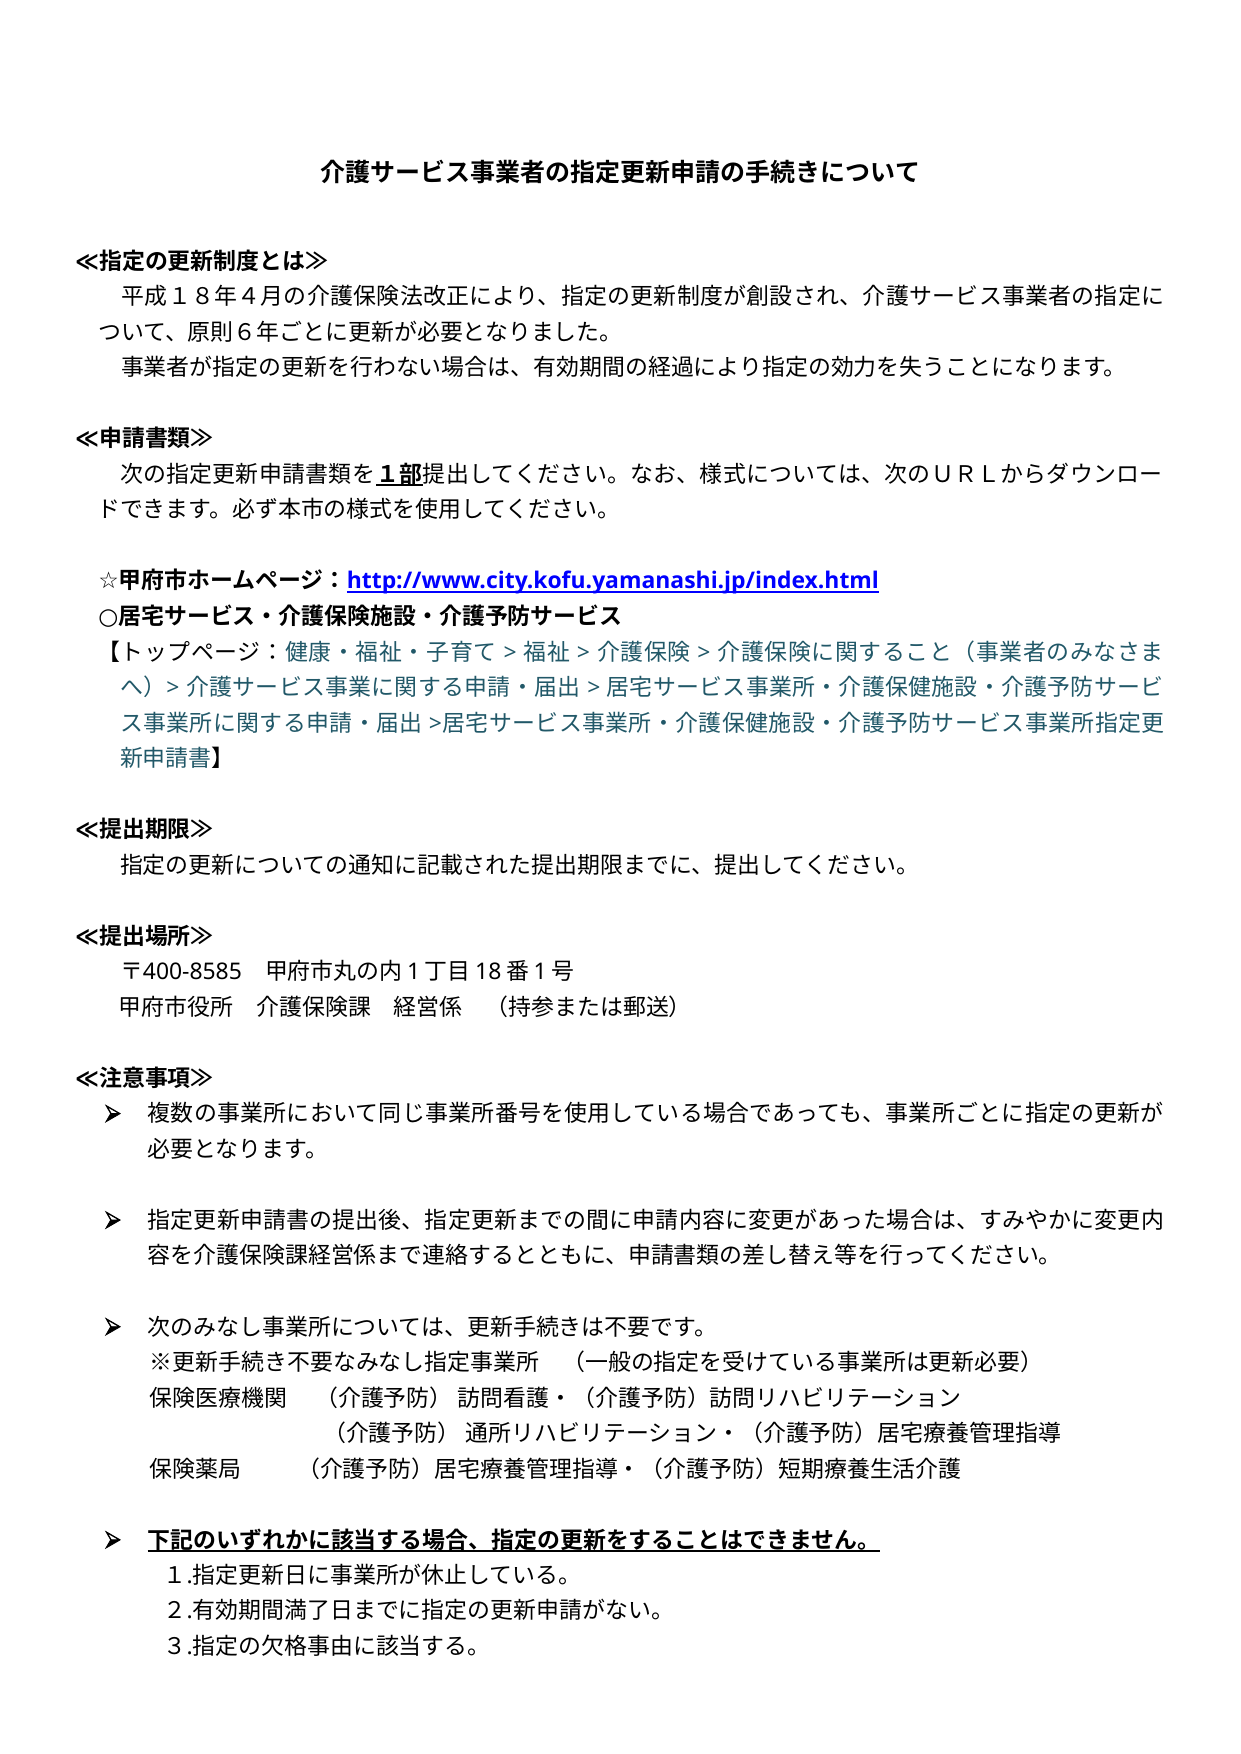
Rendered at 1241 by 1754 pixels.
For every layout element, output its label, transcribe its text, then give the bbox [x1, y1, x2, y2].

text 保険薬局 （介護予防）居宅療養管理指導・（介護予防）短期療養生活介護 [104, 1449, 1165, 1485]
text 平成１８年４月の介護保険法改正により、指定の更新制度が創設され、介護サービス事業者の指定について、原則６年ごとに更新が必要となりました。 [75, 277, 1165, 348]
text ○居宅サービス・介護保険施設・介護予防サービス [75, 597, 1165, 632]
text ※更新手続き不要なみなし指定事業所 （一般の指定を受けている事業所は更新必要） [104, 1343, 1165, 1378]
list 指定更新申請書の提出後、指定更新までの間に申請内容に変更があった場合は、すみやかに変更内容を介護保険課経営係まで連絡するとともに、申請書類の差し替え等を行ってください。 [104, 1201, 1165, 1272]
text 指定の更新についての通知に記載された提出期限までに、提出してください。 [97, 845, 1165, 881]
text ≪指定の更新制度とは≫ [75, 242, 1165, 277]
text （介護予防） 通所リハビリテーション・（介護予防）居宅療養管理指導 [104, 1414, 1165, 1449]
text ≪提出場所≫ [75, 916, 1165, 952]
text 介護サービス事業者の指定更新申請の手続きについて [75, 135, 1165, 206]
text 保険医療機関 （介護予防） 訪問看護・（介護予防）訪問リハビリテーション [104, 1378, 1165, 1414]
text ☆甲府市ホームページ：http://www.city.kofu.yamanashi.jp/index.html [75, 561, 1165, 597]
text １.指定更新日に事業所が休止している。 [75, 1556, 1165, 1591]
text 甲府市役所 介護保険課 経営係 （持参または郵送） [119, 987, 1165, 1023]
text 〒400-8585 甲府市丸の内1丁目18番1号 [97, 952, 1165, 987]
text ≪注意事項≫ [75, 1058, 1165, 1094]
list 下記のいずれかに該当する場合、指定の更新をすることはできません。 [104, 1520, 1165, 1556]
text ≪提出期限≫ [75, 810, 1165, 845]
text 次の指定更新申請書類を１部提出してください。なお、様式については、次のＵＲＬからダウンロードできます。必ず本市の様式を使用してください。 [97, 455, 1165, 526]
text ３.指定の欠格事由に該当する。 [75, 1627, 1165, 1662]
text ≪申請書類≫ [75, 419, 1165, 455]
text 事業者が指定の更新を行わない場合は、有効期間の経過により指定の効力を失うことになります。 [75, 348, 1165, 384]
list 次のみなし事業所については、更新手続きは不要です。 [104, 1307, 1165, 1343]
text ２.有効期間満了日までに指定の更新申請がない。 [75, 1591, 1165, 1627]
text 【トップページ：健康・福祉・子育て > 福祉 > 介護保険 > 介護保険に関すること（事業者のみなさまへ）> 介護サービス事業に関する申請・届出 > 居宅サービス事業所・介護保健施設・介護予防サービス事業所に関する申請・届出 >居宅サービス事業所・介護保健施設・介護予防サービス事業所指定更新申請書】 [97, 632, 1165, 774]
list 複数の事業所において同じ事業所番号を使用している場合であっても、事業所ごとに指定の更新が 必要となります。 [104, 1094, 1165, 1165]
